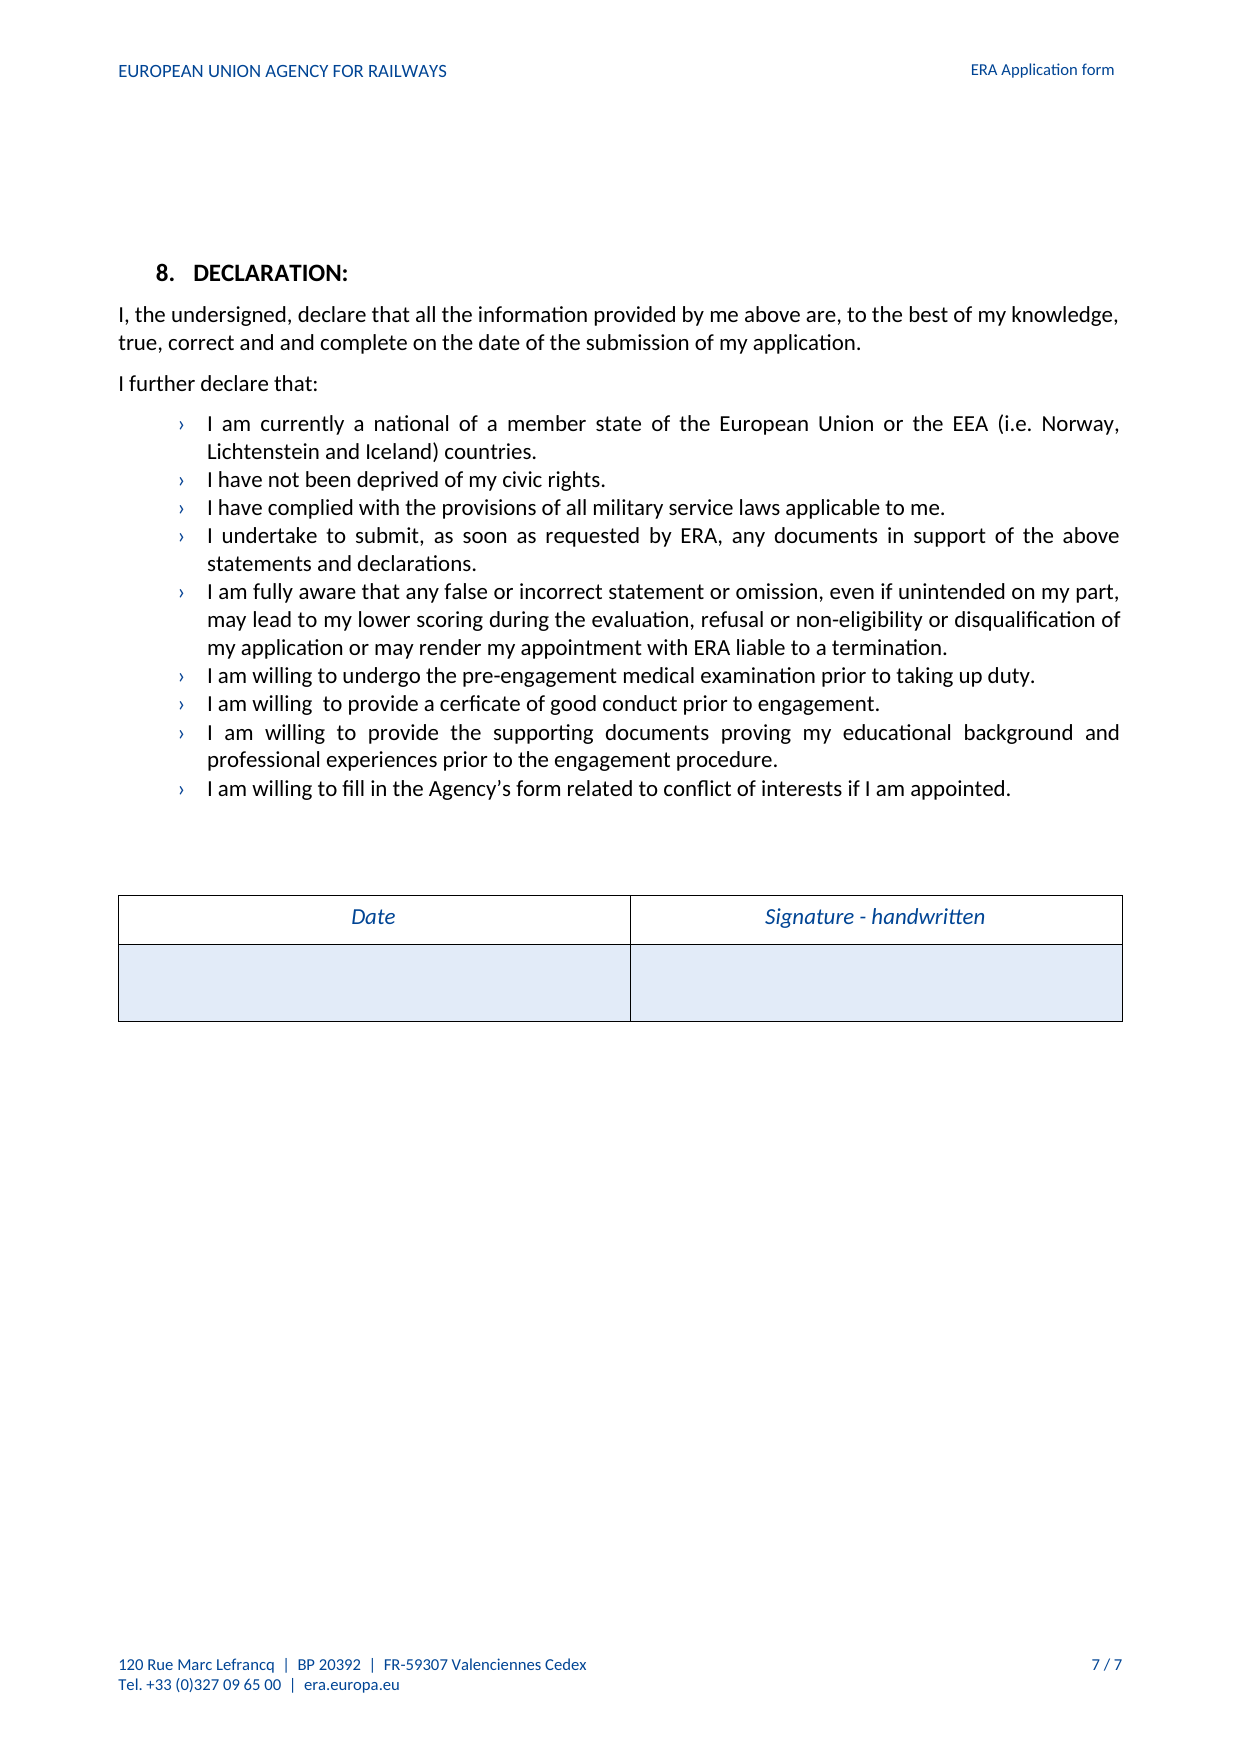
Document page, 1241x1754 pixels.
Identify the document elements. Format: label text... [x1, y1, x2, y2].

text I am currently a national of a member state of the European Union or the EEA (i.e. Norway, Lichtenstein and Iceland) countries. [177, 409, 1122, 465]
text I am willing to undergo the pre-engagement medical examination prior to taking up duty. [177, 662, 1122, 689]
subtitle DECLARATION: [156, 257, 1122, 288]
text I have complied with the provisions of all military service laws applicable to me. [177, 493, 1122, 521]
text I am willing to fill in the Agency’s form related to conflict of interests if I am appointed. [177, 774, 1122, 802]
table_cell [631, 945, 1122, 1021]
text I have not been deprived of my civic rights. [177, 465, 1122, 493]
table_header Signature - handwritten [631, 896, 1122, 943]
text I, the undersigned, declare that all the information provided by me above are, to the best of my knowledge, true, correct and and complete on the date of the submission of my application. [118, 300, 1122, 356]
text I am fully aware that any false or incorrect statement or omission, even if unintended on my part, may lead to my lower scoring during the evaluation, refusal or non-eligibility or disqualification of my application or may render my appointment with ERA liable to a termination. [177, 577, 1122, 662]
text I undertake to submit, as soon as requested by ERA, any documents in support of the above statements and declarations. [177, 521, 1122, 577]
text I am willing to provide the supporting documents proving my educational background and professional experiences prior to the engagement procedure. [177, 718, 1122, 774]
table_header Date [119, 896, 630, 943]
table_cell [119, 945, 630, 1021]
text I further declare that: [118, 369, 1122, 397]
text I am willing to provide a cerficate of good conduct prior to engagement. [177, 689, 1122, 718]
